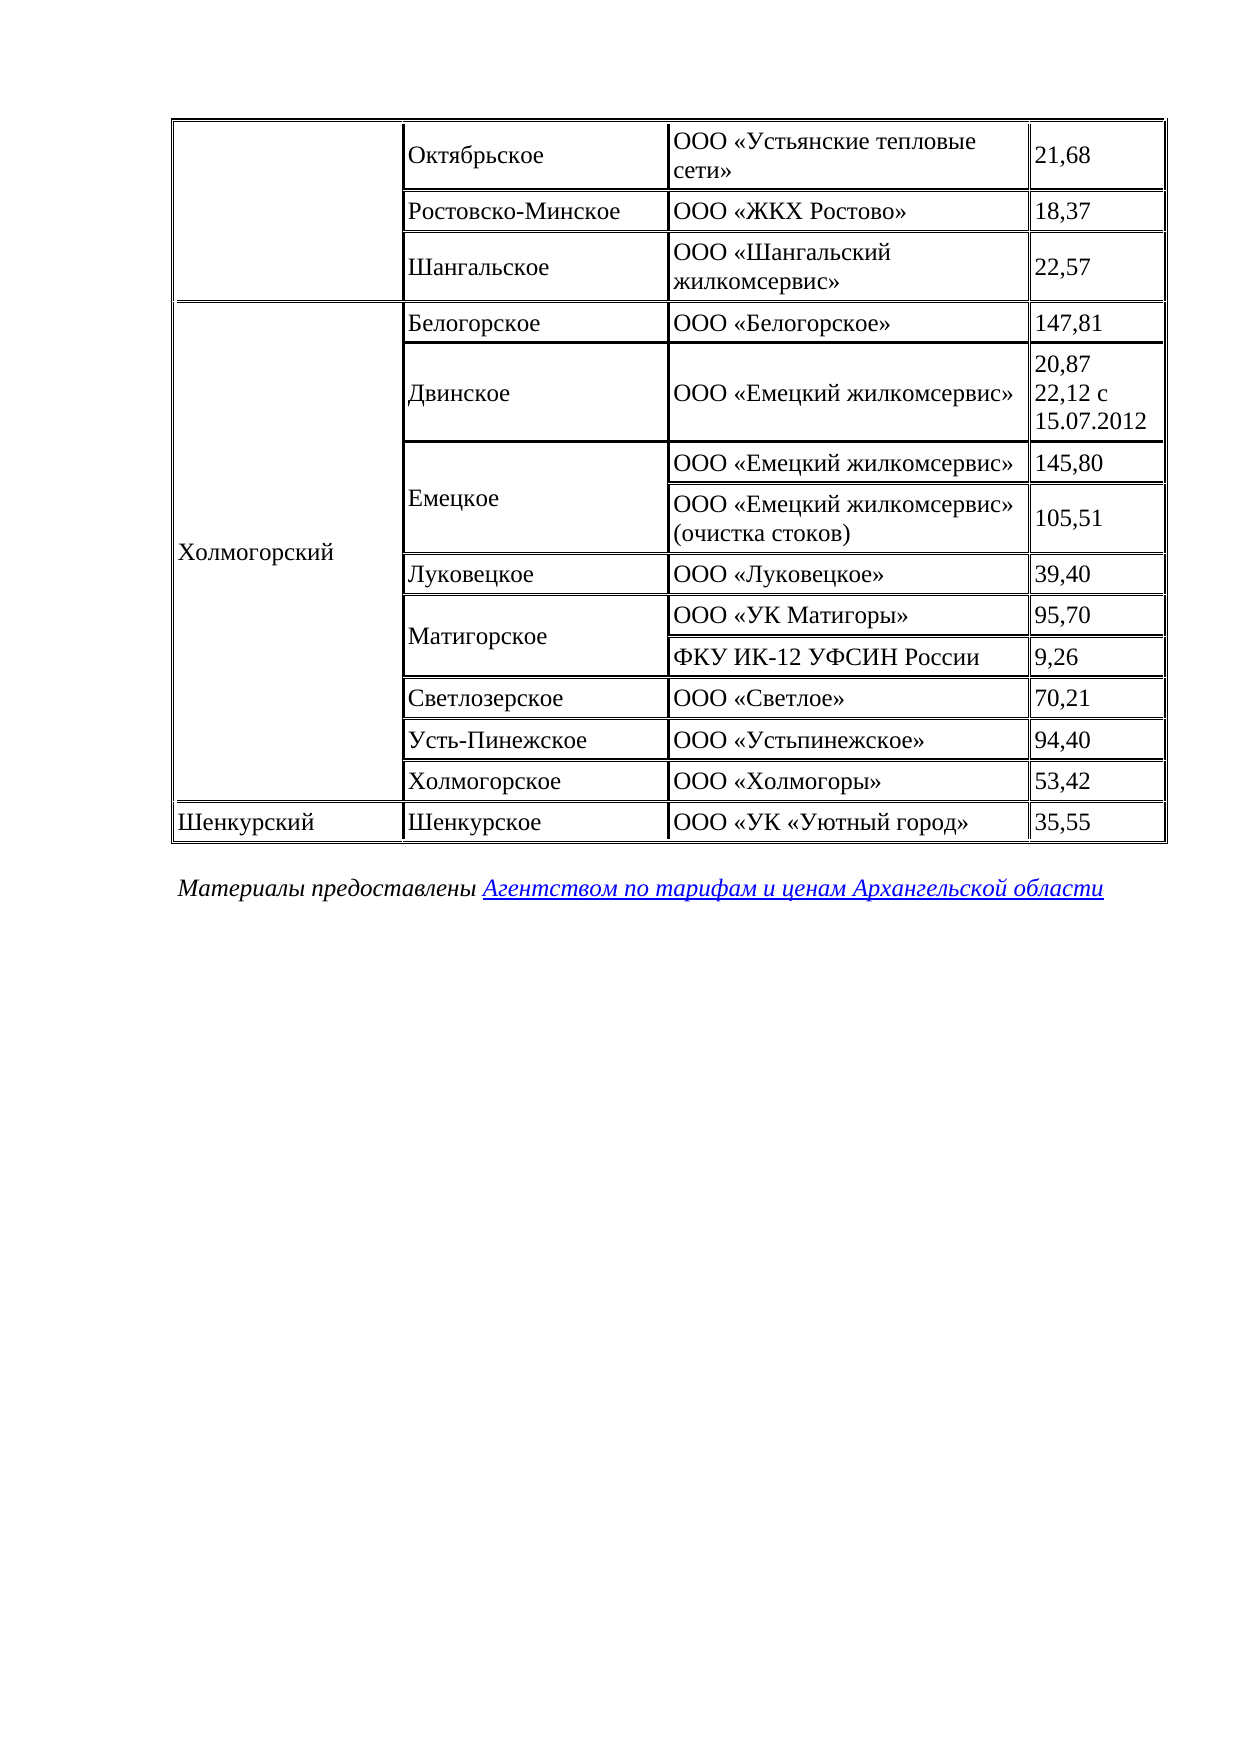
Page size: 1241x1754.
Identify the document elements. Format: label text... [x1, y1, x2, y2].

table_cell Холмогорское [405, 762, 667, 799]
table_cell 22,57 [1031, 230, 1165, 300]
table_cell ООО «УК «Уютный город» [668, 803, 1030, 841]
table_cell Усть-Пинежское [405, 720, 667, 758]
table_cell ООО «Емецкий жилкомсервис» [670, 344, 1028, 440]
table_cell 70,21 [1031, 675, 1165, 717]
table_cell 9,26 [1031, 634, 1165, 675]
table_cell ООО «Устьянские тепловые сети» [668, 122, 1030, 188]
table_cell Шенкурское [403, 803, 668, 841]
table_cell Емецкое [405, 443, 667, 551]
table_cell ООО «Белогорское» [670, 303, 1028, 341]
table_cell Ростовско-Минское [405, 192, 667, 229]
table_cell 95,70 [1030, 593, 1166, 634]
table_cell 147,81 [1030, 300, 1166, 341]
table_cell ФКУ ИК-12 УФСИН России [670, 638, 1028, 675]
table_cell 18,37 [1031, 188, 1165, 229]
table_cell ООО «Шангальский жилкомсервис» [670, 233, 1028, 300]
table_cell Луковецкое [405, 555, 667, 593]
table_cell ООО «Луковецкое» [670, 555, 1028, 593]
table_cell Белогорское [405, 303, 667, 341]
table_cell 21,68 [1030, 118, 1166, 188]
table_cell ООО «Емецкий жилкомсервис» [670, 443, 1028, 481]
table_cell Двинское [405, 344, 667, 440]
table_cell Октябрьское [403, 122, 668, 188]
table_cell 35,55 [1030, 800, 1165, 841]
table_cell 105,51 [1031, 481, 1165, 551]
table_cell 39,40 [1031, 551, 1165, 593]
table_cell Светлозерское [405, 679, 667, 717]
table_cell 20,87 22,12 с 15.07.2012 [1031, 341, 1164, 440]
table_cell ООО «УК Матигоры» [670, 596, 1028, 634]
table_cell ООО «Емецкий жилкомсервис» (очистка стоков) [670, 485, 1028, 551]
table_cell 94,40 [1030, 717, 1166, 758]
table_cell ООО «ЖКХ Ростово» [670, 192, 1028, 229]
table_cell 53,42 [1031, 758, 1165, 799]
table_cell ООО «Устьпинежское» [670, 720, 1028, 758]
table_cell ООО «Холмогоры» [670, 762, 1028, 799]
table_cell Шангальское [405, 233, 667, 300]
table_cell ООО «Светлое» [670, 679, 1028, 717]
table_cell 145,80 [1031, 440, 1164, 481]
text Материалы предоставлены Агентством по тарифам и ценам Архангельской области [177, 873, 1152, 902]
table_cell Холмогорский [173, 300, 403, 799]
table_cell Шенкурский [174, 800, 403, 841]
table_cell Матигорское [405, 596, 667, 675]
